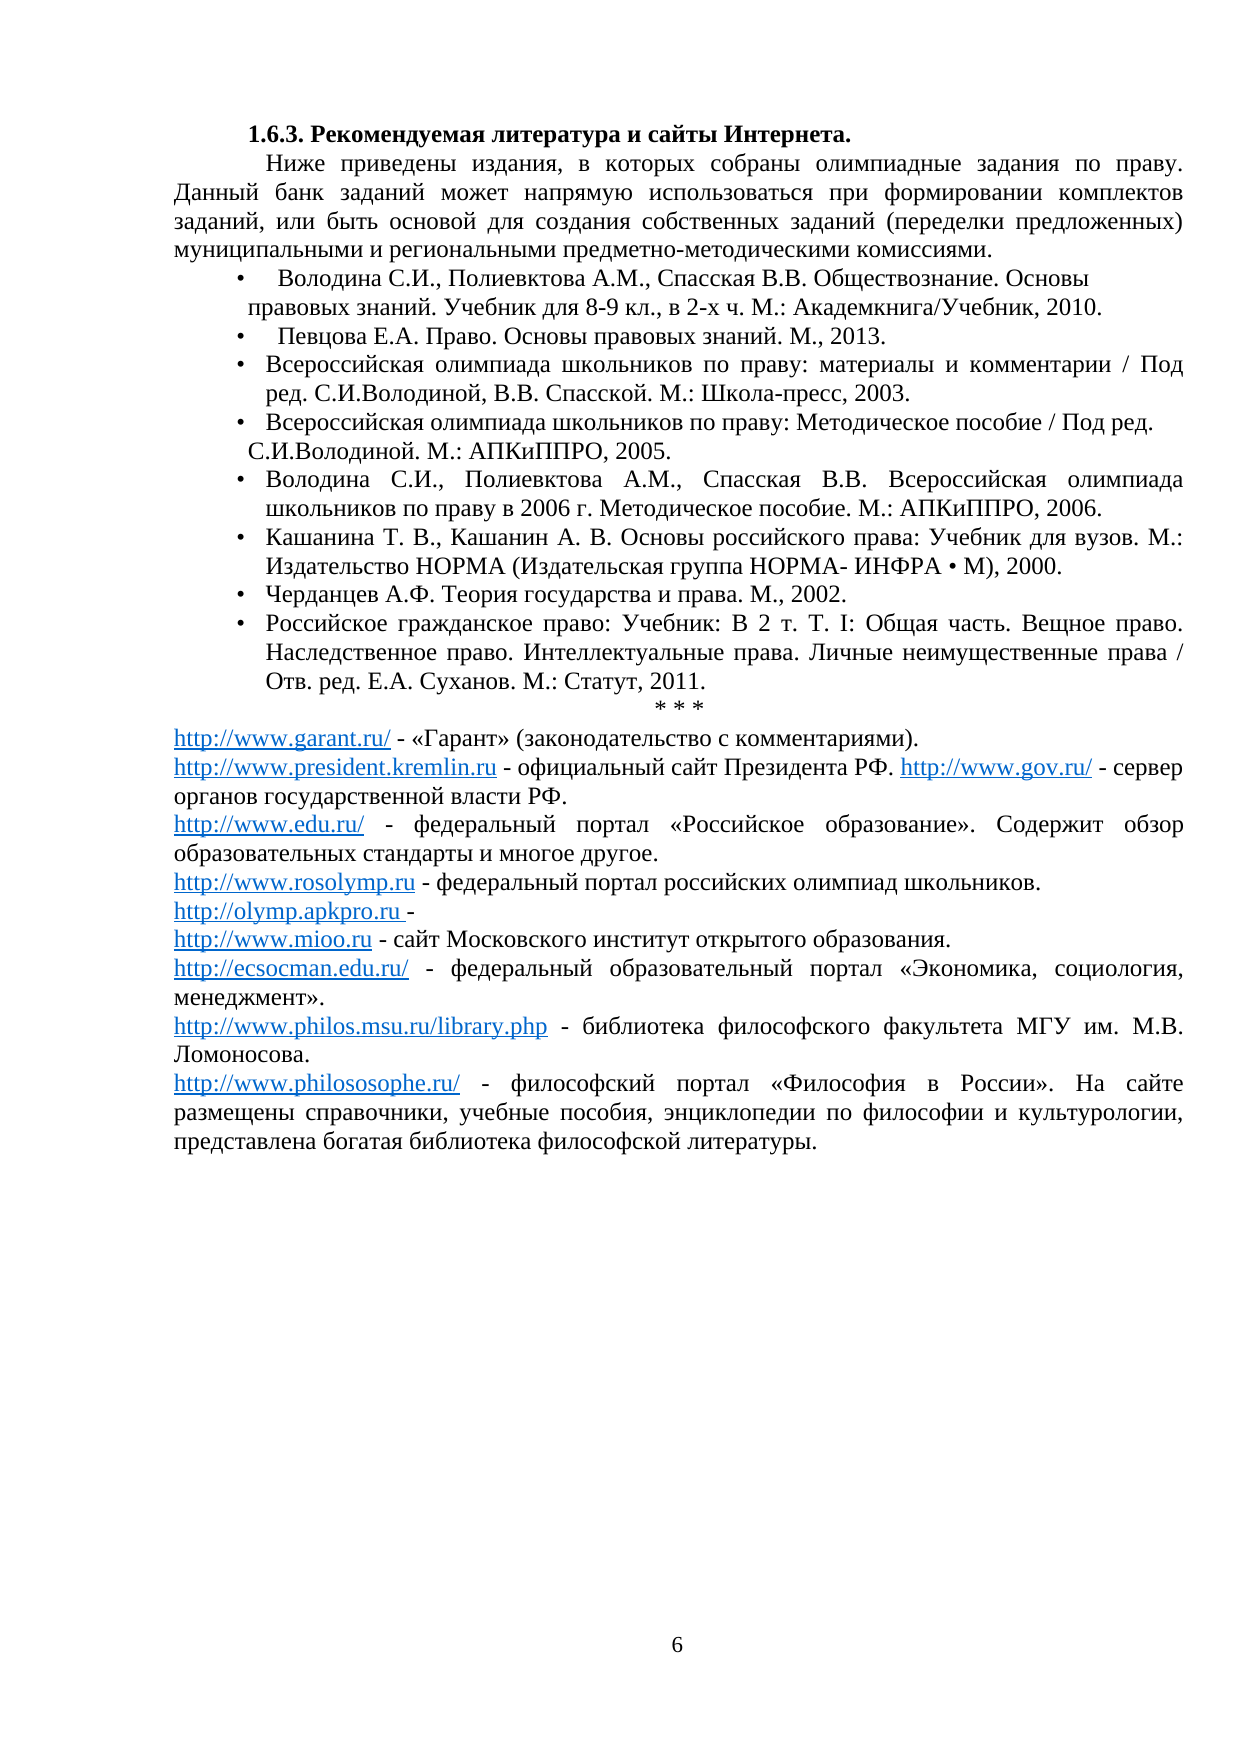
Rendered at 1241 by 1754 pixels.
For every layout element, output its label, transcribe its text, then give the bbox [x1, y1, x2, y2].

list Российское гражданское право: Учебник: В 2 т. Т. I: Общая часть. Вещное право. Наследственное право. Интеллектуальные права. Личные неимущественные права / Отв. ред. Е.А. Суханов. М.: Статут, 2011. [236, 608, 1184, 694]
list Кашанина Т. В., Кашанин А. В. Основы российского права: Учебник для вузов. М.: Издательство НОРМА (Издательская группа НОРМА- ИНФРА • М), 2000. [236, 522, 1184, 579]
list Всероссийская олимпиада школьников по праву: Методическое пособие / Под ред. [236, 407, 1184, 436]
text http://www.rosolymp.ru - федеральный портал российских олимпиад школьников. http://olymp.apkpro.ru - [174, 867, 1184, 924]
list Певцова Е.А. Право. Основы правовых знаний. М., 2013. [236, 321, 1184, 349]
text правовых знаний. Учебник для 8-9 кл., в 2-х ч. М.: Академкнига/Учебник, 2010. [174, 292, 1184, 321]
list Всероссийская олимпиада школьников по праву: материалы и комментарии / Под ред. С.И.Володиной, В.В. Спасской. М.: Школа-пресс, 2003. [236, 349, 1184, 407]
text http://www.philos.msu.ru/library.php - библиотека философского факультета МГУ им. М.В. Ломоносова. [174, 1011, 1184, 1068]
list Володина С.И., Полиевктова А.М., Спасская В.В. Всероссийская олимпиада школьников по праву в 2006 г. Методическое пособие. М.: АПКиППРО, 2006. [236, 464, 1184, 522]
text http://www.edu.ru/ - федеральный портал «Российское образование». Содержит обзор образовательных стандарты и многое другое. [174, 809, 1184, 867]
list Черданцев А.Ф. Теория государства и права. М., 2002. [236, 579, 1184, 608]
text http://www.mioo.ru - сайт Московского институт открытого образования. [174, 924, 1184, 953]
text 1.6.3. Рекомендуемая литература и сайты Интернета. [174, 119, 1184, 148]
text http://www.philososophe.ru/ - философский портал «Философия в России». На сайте размещены справочники, учебные пособия, энциклопедии по философии и культурологии, представлена богатая библиотека философской литературы. [174, 1068, 1184, 1154]
text С.И.Володиной. М.: АПКиППРО, 2005. [174, 436, 1184, 464]
text http://ecsocman.edu.ru/ - федеральный образовательный портал «Экономика, социология, менеджмент». [174, 953, 1184, 1011]
text http://www.garant.ru/ - «Гарант» (законодательство с комментариями). http://www.president.kremlin.ru - официальный сайт Президента РФ. http://www.gov.ru/ - сервер органов государственной власти РФ. [174, 723, 1184, 809]
list Володина С.И., Полиевктова А.М., Спасская В.В. Обществознание. Основы [236, 263, 1184, 292]
text * * * [174, 694, 1184, 723]
text Ниже приведены издания, в которых собраны олимпиадные задания по праву. Данный банк заданий может напрямую использоваться при формировании комплектов заданий, или быть основой для создания собственных заданий (переделки предложенных) муниципальными и региональными предметно-методическими комиссиями. [174, 148, 1184, 263]
